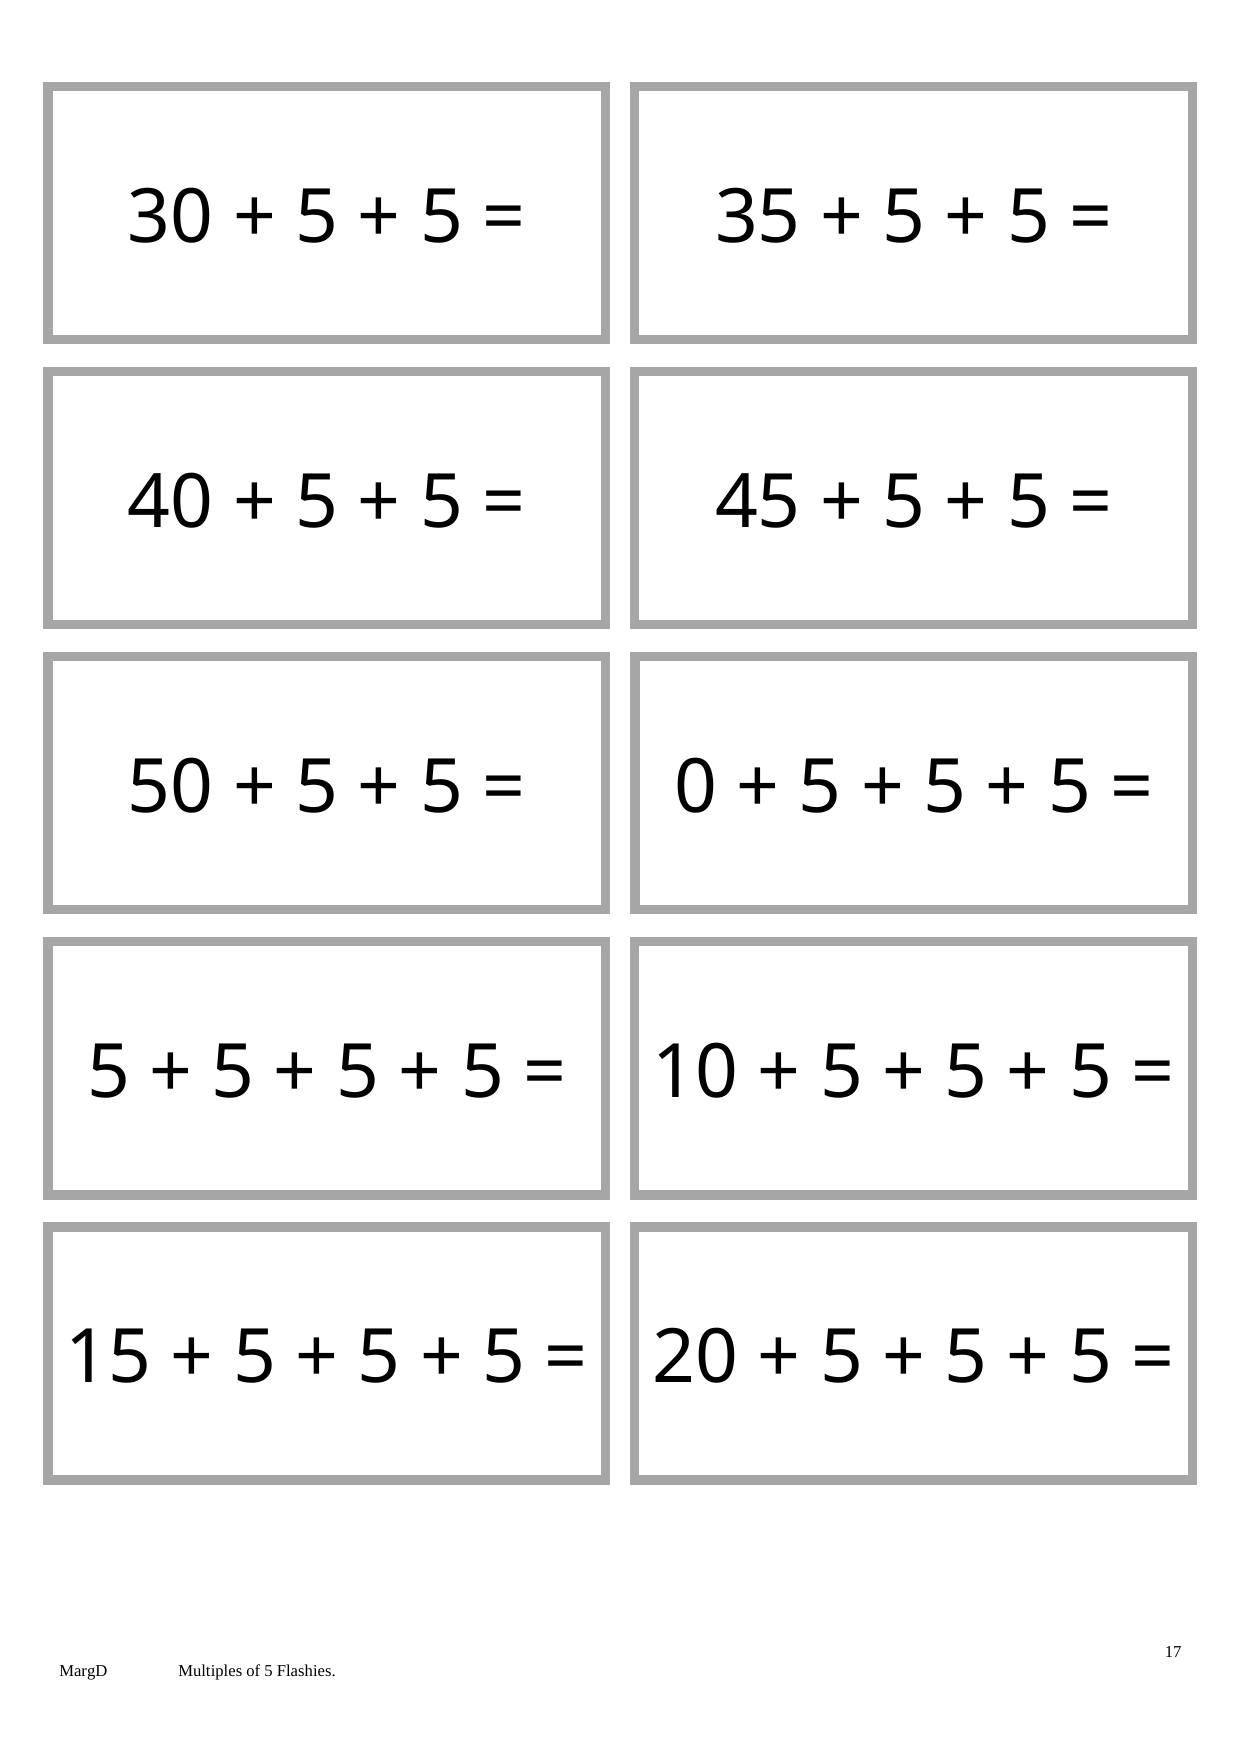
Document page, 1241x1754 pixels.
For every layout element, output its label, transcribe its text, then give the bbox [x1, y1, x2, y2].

table_header 40 + 5 + 5 = [53, 376, 601, 620]
table_header 45 + 5 + 5 = [639, 376, 1188, 620]
table_header 5 + 5 + 5 + 5 = [53, 946, 601, 1190]
table_header [610, 652, 630, 905]
table_header 30 + 5 + 5 = [53, 91, 601, 335]
table_header 20 + 5 + 5 + 5 = [639, 1232, 1188, 1475]
table_header 15 + 5 + 5 + 5 = [53, 1232, 601, 1475]
table_header [610, 1222, 630, 1475]
table_header 50 + 5 + 5 = [53, 661, 601, 905]
table_header [610, 82, 630, 335]
table_header [610, 367, 630, 620]
table_header [610, 937, 630, 1190]
table_header 35 + 5 + 5 = [639, 91, 1188, 335]
table_header 0 + 5 + 5 + 5 = [640, 661, 1188, 905]
table_header 10 + 5 + 5 + 5 = [639, 946, 1188, 1190]
